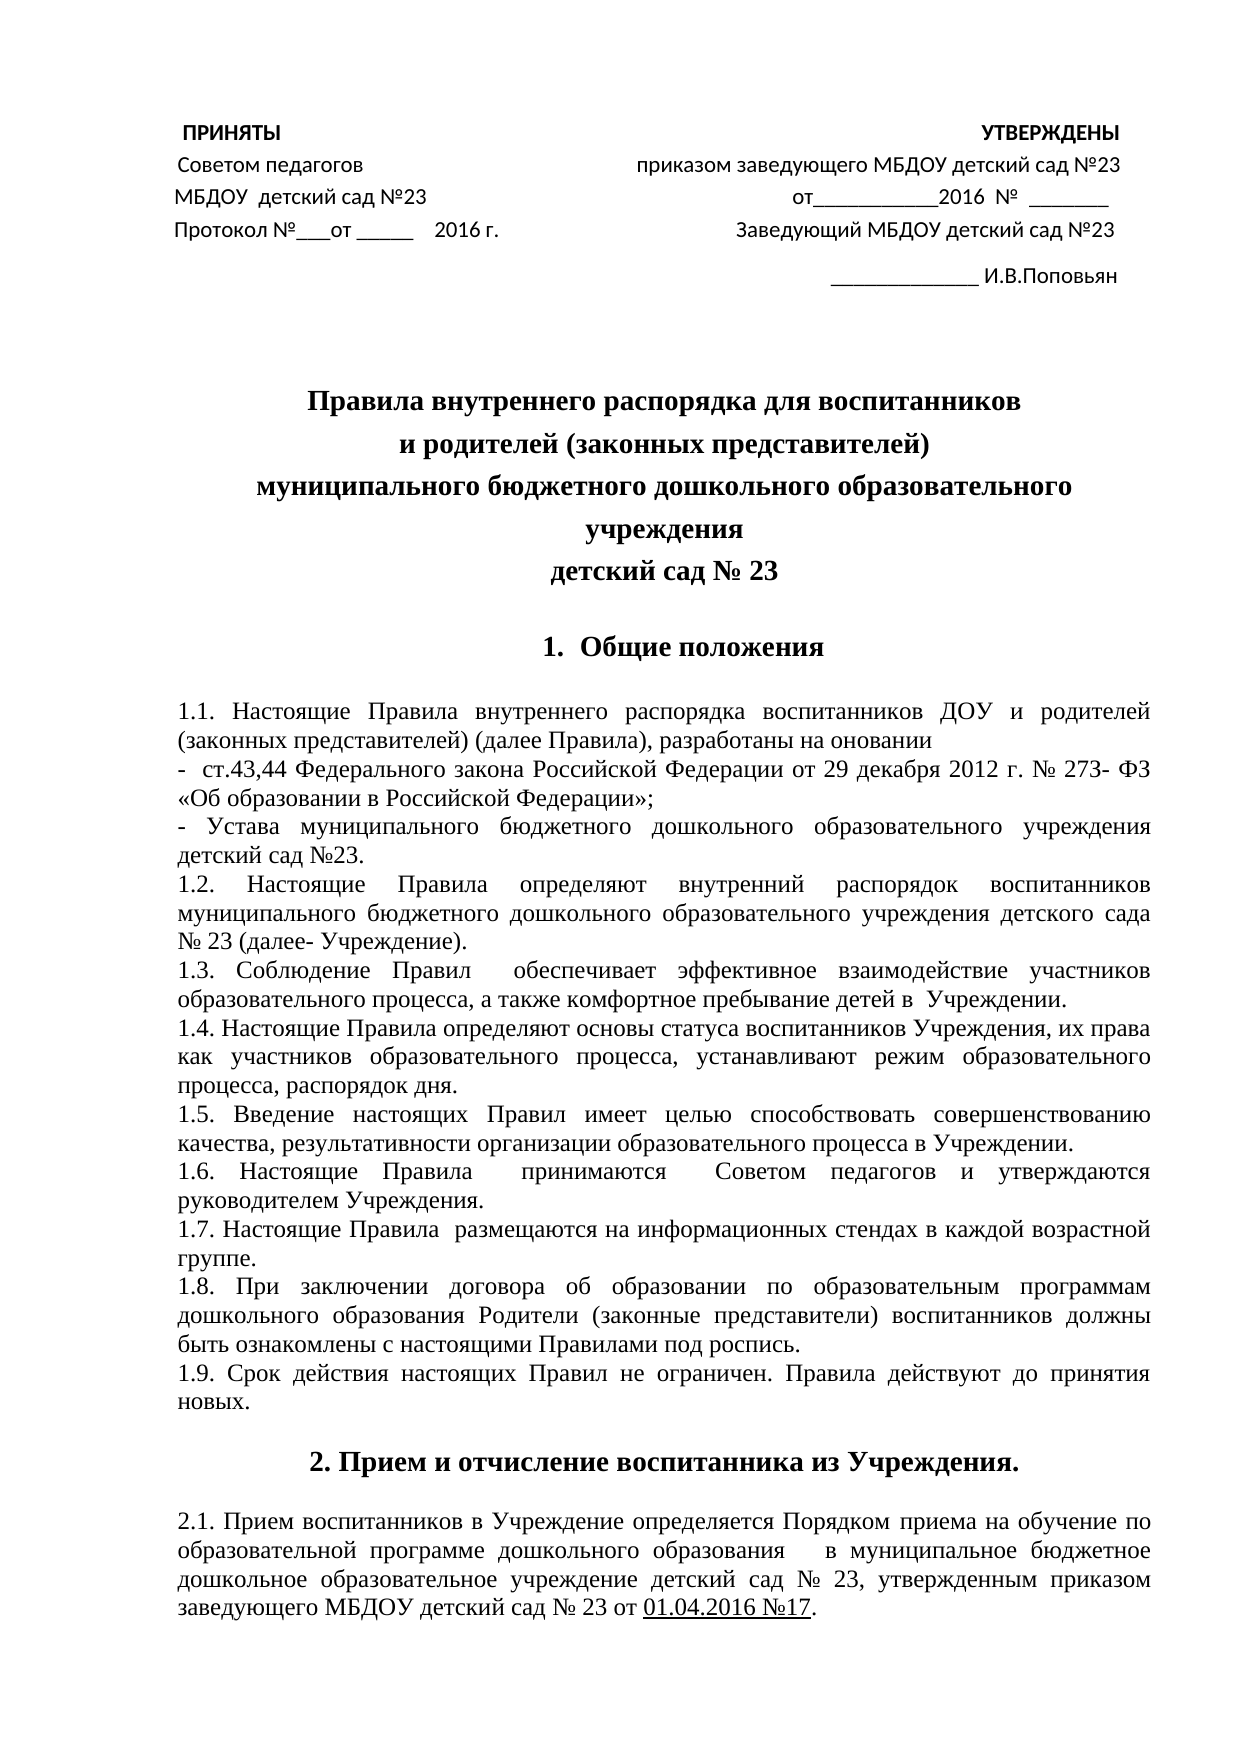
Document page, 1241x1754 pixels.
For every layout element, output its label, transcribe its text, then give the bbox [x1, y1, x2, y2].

text 1.1. Настоящие Правила внутреннего распорядка воспитанников ДОУ и родителей (законных представителей) (далее Правила), разработаны на оновании [177, 696, 1152, 754]
text Советом педагогов приказом заведующего МБДОУ детский сад №23 [177, 150, 1152, 178]
text и родителей (законных представителей) [177, 417, 1152, 459]
text Правила внутреннего распорядка для воспитанников [177, 374, 1152, 417]
text - ст.43,44 Федерального закона Российской Федерации от 29 декабря 2012 г. № 27З- ФЗ «Об образовании в Российской Федерации»; [177, 754, 1152, 811]
text детский сад № 23 [177, 544, 1152, 587]
text 2.1. Прием воспитанников в Учреждение определяется Порядком приема на обучение по образовательной программе дошкольного образования в муниципальное бюджетное дошкольное образовательное учреждение детский сад № 23, утвержденным приказом заведующего МБДОУ детский сад № 23 от 01.04.2016 №17. [177, 1506, 1152, 1621]
list Общие положения [215, 629, 1152, 663]
text Протокол №___от _____ 2016 г. Заведующий МБДОУ детский сад №23 [158, 215, 1152, 243]
text 1.8. При заключении договора об образовании по образовательным программам дошкольного образования Родители (законные представители) воспитанников должны быть ознакомлены с настоящими Правилами под роспись. [177, 1271, 1152, 1358]
text - Устава муниципального бюджетного дошкольного образовательного учреждения детский сад №23. [177, 811, 1152, 869]
text 1.6. Настоящие Правила принимаются Советом педагогов и утверждаются руководителем Учреждения. [177, 1156, 1152, 1214]
text 1.7. Настоящие Правила размещаются на информационных стендах в каждой возрастной группе. [177, 1214, 1152, 1271]
text _____________ И.В.Поповьян [177, 247, 1152, 289]
text 1.9. Срок действия настоящих Правил не ограничен. Правила действуют до принятия новых. [177, 1358, 1152, 1415]
text 1.3. Соблюдение Правил обеспечивает эффективное взаимодействие участников образовательного процесса, а также комфортное пребывание детей в Учреждении. [177, 955, 1152, 1013]
text МБДОУ детский сад №23 от___________2016 № _______ [158, 182, 1152, 211]
text 1.5. Введение настоящих Правил имеет целью способствовать совершенствованию качества, результативности организации образовательного процесса в Учреждении. [177, 1099, 1152, 1156]
text ПРИНЯТЫ УТВЕРЖДЕНЫ [177, 118, 1152, 146]
text 2. Прием и отчисление воспитанника из Учреждения. [177, 1444, 1152, 1477]
text 1.4. Настоящие Правила определяют основы статуса воспитанников Учреждения, их права как участников образовательного процесса, устанавливают режим образовательного процесса, распорядок дня. [177, 1013, 1152, 1099]
text 1.2. Настоящие Правила определяют внутренний распорядок воспитанников муниципального бюджетного дошкольного образовательного учреждения детского сада № 23 (далее- Учреждение). [177, 869, 1152, 955]
text муниципального бюджетного дошкольного образовательного учреждения [177, 459, 1152, 544]
